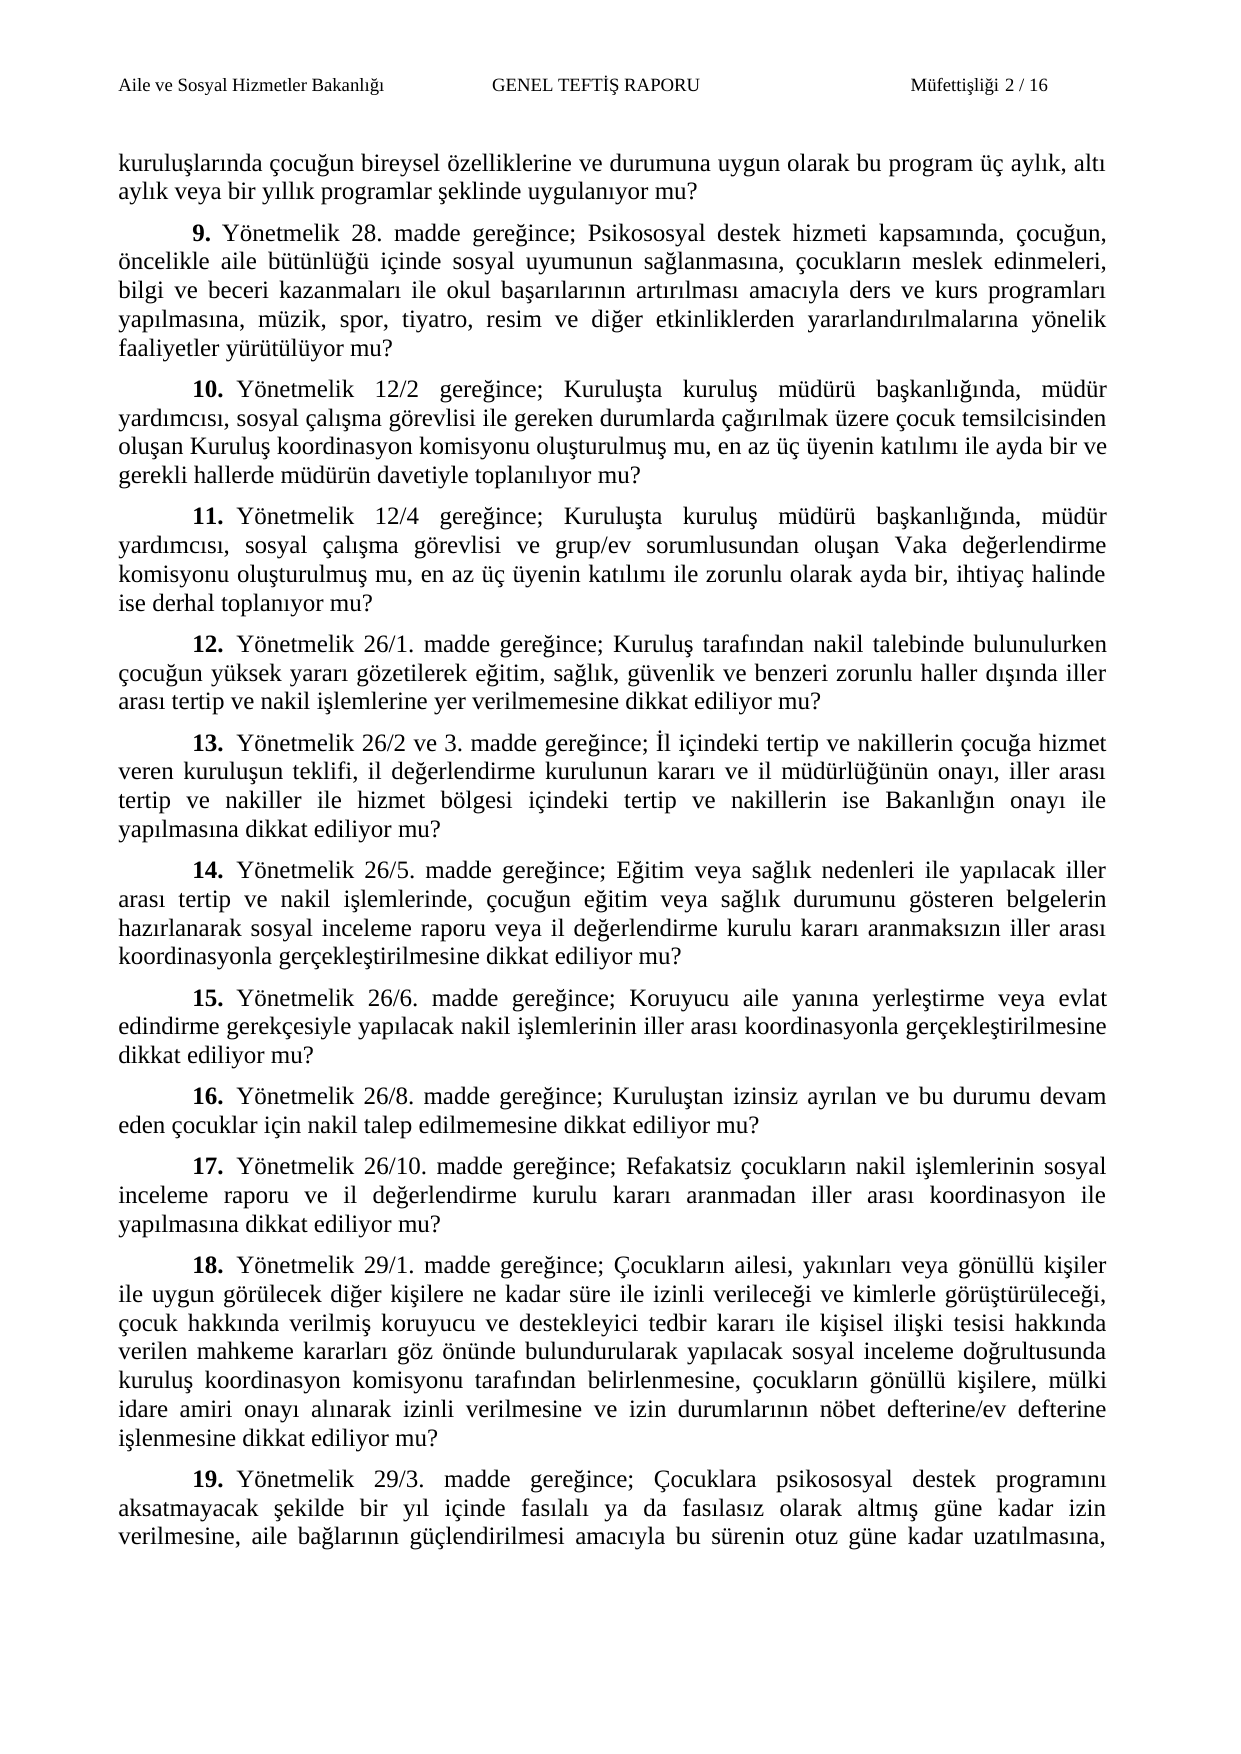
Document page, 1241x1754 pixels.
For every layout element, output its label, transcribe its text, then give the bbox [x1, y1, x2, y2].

list Yönetmelik 26/8. madde gereğince; Kuruluştan izinsiz ayrılan ve bu durumu devam eden çocuklar için nakil talep edilmemesine dikkat ediliyor mu? [118, 1081, 1107, 1139]
list Yönetmelik 12/2 gereğince; Kuruluşta kuruluş müdürü başkanlığında, müdür yardımcısı, sosyal çalışma görevlisi ile gereken durumlarda çağırılmak üzere çocuk temsilcisinden oluşan Kuruluş koordinasyon komisyonu oluşturulmuş mu, en az üç üyenin katılımı ile ayda bir ve gerekli hallerde müdürün davetiyle toplanılıyor mu? [118, 374, 1107, 489]
list Yönetmelik 28. madde gereğince; Psikososyal destek hizmeti kapsamında, çocuğun, öncelikle aile bütünlüğü içinde sosyal uyumunun sağlanmasına, çocukların meslek edinmeleri, bilgi ve beceri kazanmaları ile okul başarılarının artırılması amacıyla ders ve kurs programları yapılmasına, müzik, spor, tiyatro, resim ve diğer etkinliklerden yararlandırılmalarına yönelik faaliyetler yürütülüyor mu? [118, 218, 1107, 361]
list Yönetmelik 12/4 gereğince; Kuruluşta kuruluş müdürü başkanlığında, müdür yardımcısı, sosyal çalışma görevlisi ve grup/ev sorumlusundan oluşan Vaka değerlendirme komisyonu oluşturulmuş mu, en az üç üyenin katılımı ile zorunlu olarak ayda bir, ihtiyaç halinde ise derhal toplanıyor mu? [118, 501, 1107, 616]
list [118, 1464, 1107, 1550]
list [118, 148, 1107, 205]
list Yönetmelik 26/1. madde gereğince; Kuruluş tarafından nakil talebinde bulunulurken çocuğun yüksek yararı gözetilerek eğitim, sağlık, güvenlik ve benzeri zorunlu haller dışında iller arası tertip ve nakil işlemlerine yer verilmemesine dikkat ediliyor mu? [118, 629, 1107, 715]
list Yönetmelik 26/6. madde gereğince; Koruyucu aile yanına yerleştirme veya evlat edindirme gerekçesiyle yapılacak nakil işlemlerinin iller arası koordinasyonla gerçekleştirilmesine dikkat ediliyor mu? [118, 983, 1107, 1069]
list Yönetmelik 29/1. madde gereğince; Çocukların ailesi, yakınları veya gönüllü kişiler ile uygun görülecek diğer kişilere ne kadar süre ile izinli verileceği ve kimlerle görüştürüleceği, çocuk hakkında verilmiş koruyucu ve destekleyici tedbir kararı ile kişisel ilişki tesisi hakkında verilen mahkeme kararları göz önünde bulundurularak yapılacak sosyal inceleme doğrultusunda kuruluş koordinasyon komisyonu tarafından belirlenmesine, çocukların gönüllü kişilere, mülki idare amiri onayı alınarak izinli verilmesine ve izin durumlarının nöbet defterine/ev defterine işlenmesine dikkat ediliyor mu? [118, 1250, 1107, 1451]
list Yönetmelik 26/5. madde gereğince; Eğitim veya sağlık nedenleri ile yapılacak iller arası tertip ve nakil işlemlerinde, çocuğun eğitim veya sağlık durumunu gösteren belgelerin hazırlanarak sosyal inceleme raporu veya il değerlendirme kurulu kararı aranmaksızın iller arası koordinasyonla gerçekleştirilmesine dikkat ediliyor mu? [118, 855, 1107, 970]
list Yönetmelik 26/2 ve 3. madde gereğince; İl içindeki tertip ve nakillerin çocuğa hizmet veren kuruluşun teklifi, il değerlendirme kurulunun kararı ve il müdürlüğünün onayı, iller arası tertip ve nakiller ile hizmet bölgesi içindeki tertip ve nakillerin ise Bakanlığın onayı ile yapılmasına dikkat ediliyor mu? [118, 728, 1107, 843]
list Yönetmelik 26/10. madde gereğince; Refakatsiz çocukların nakil işlemlerinin sosyal inceleme raporu ve il değerlendirme kurulu kararı aranmadan iller arası koordinasyon ile yapılmasına dikkat ediliyor mu? [118, 1151, 1107, 1238]
